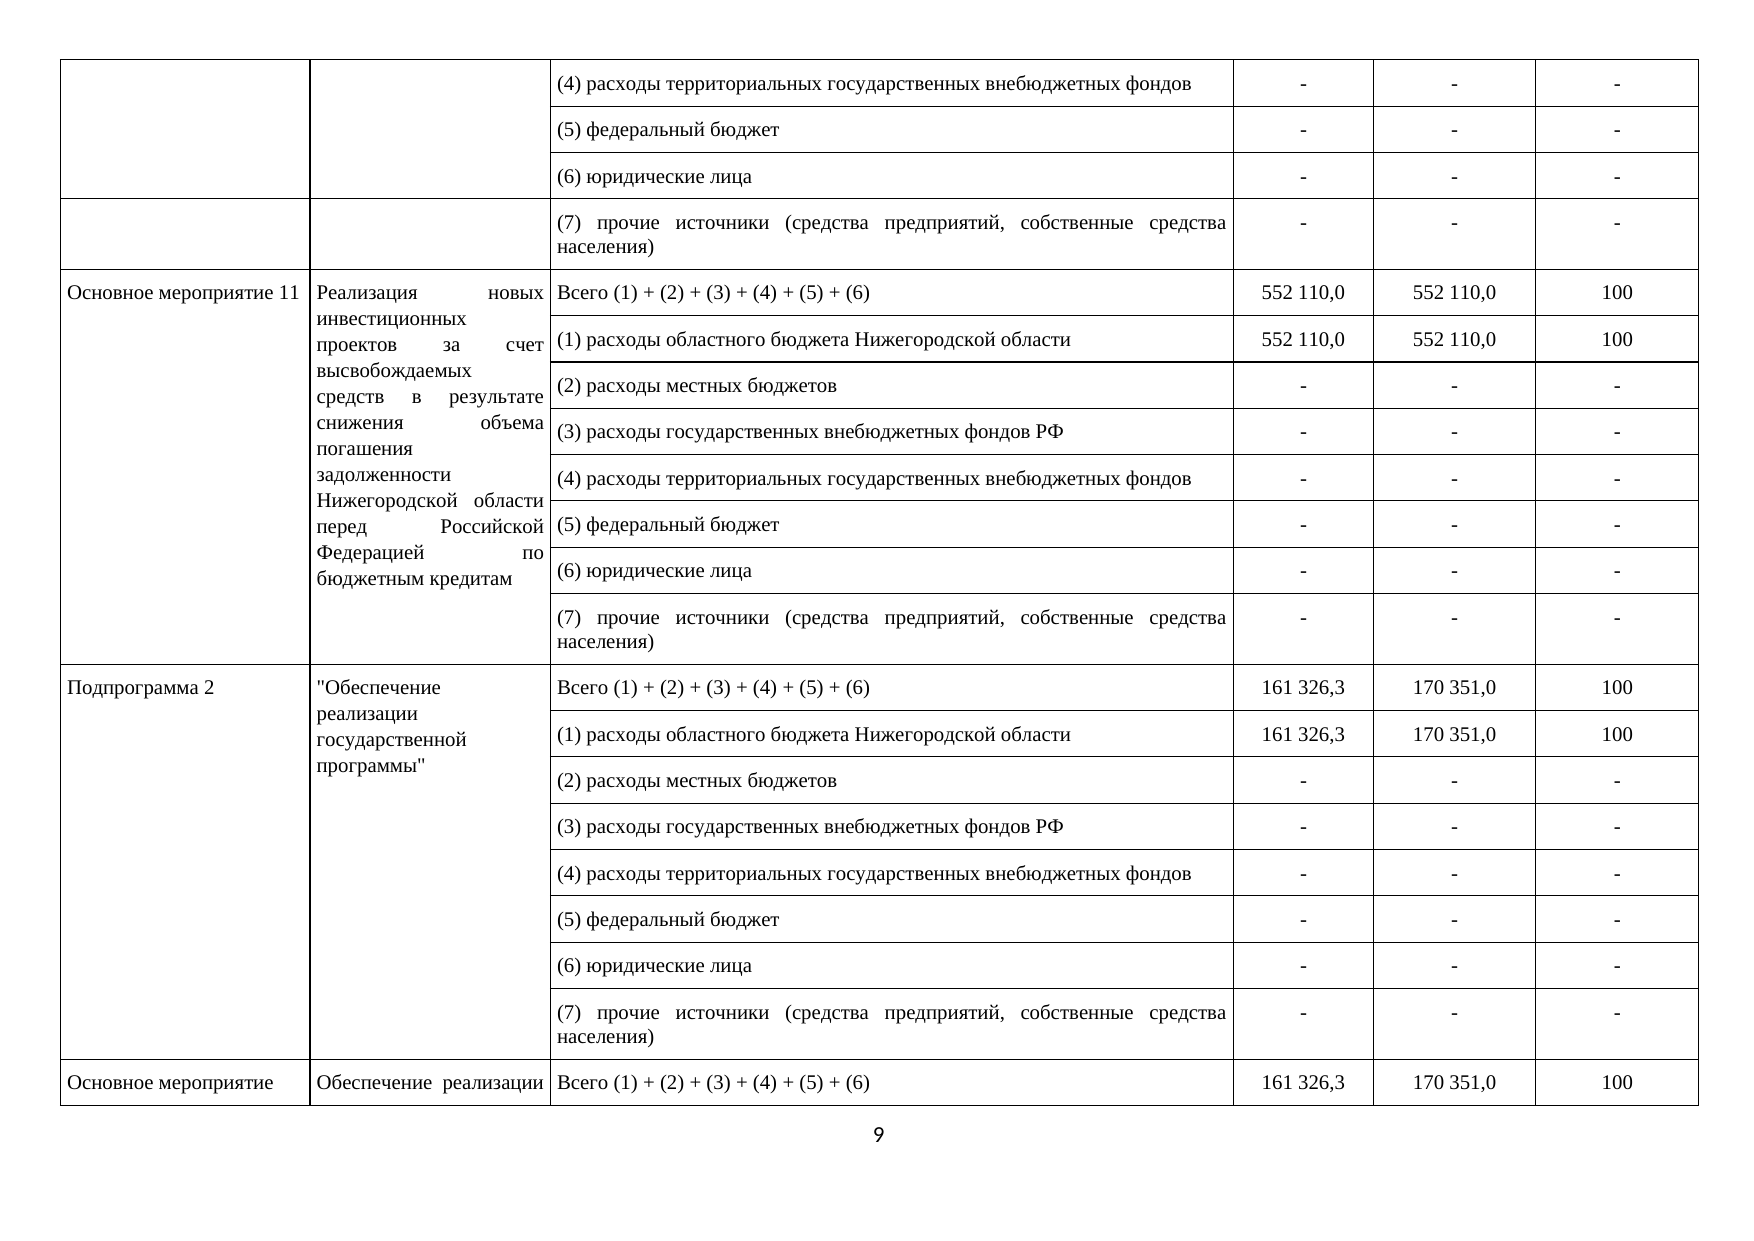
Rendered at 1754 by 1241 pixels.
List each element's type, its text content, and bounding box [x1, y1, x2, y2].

table_cell (1) расходы областного бюджета Нижегородской области [551, 316, 1233, 361]
table_cell - [1234, 199, 1373, 269]
table_cell 170 351,0 [1374, 1060, 1535, 1105]
table_cell 100 [1536, 665, 1698, 710]
table_cell - [1234, 548, 1373, 593]
table_cell - [1234, 943, 1373, 988]
table_cell Всего (1) + (2) + (3) + (4) + (5) + (6) [551, 1060, 1233, 1105]
table_cell 552 110,0 [1234, 316, 1373, 361]
table_cell (7) прочие источники (средства предприятий, собственные средства населения) [551, 199, 1233, 269]
table_cell - [1536, 757, 1698, 803]
table_cell - [1536, 60, 1698, 106]
table_cell - [1374, 107, 1535, 152]
table_cell [311, 199, 550, 269]
table_cell - [1234, 850, 1373, 895]
table_cell - [1374, 409, 1535, 454]
table_cell - [1374, 896, 1535, 942]
table_cell - [1374, 548, 1535, 593]
table_cell - [1374, 804, 1535, 849]
table_cell (7) прочие источники (средства предприятий, собственные средства населения) [551, 989, 1233, 1058]
table_cell - [1536, 989, 1698, 1058]
table_cell (4) расходы территориальных государственных внебюджетных фондов [551, 60, 1233, 106]
table_cell - [1536, 850, 1698, 895]
table_cell (1) расходы областного бюджета Нижегородской области [551, 711, 1233, 756]
table_cell (3) расходы государственных внебюджетных фондов РФ [551, 804, 1233, 849]
table_cell (3) расходы государственных внебюджетных фондов РФ [551, 409, 1233, 454]
table_cell - [1234, 594, 1373, 663]
table_cell (4) расходы территориальных государственных внебюджетных фондов [551, 455, 1233, 500]
table_cell - [1536, 363, 1698, 408]
table_cell - [1536, 896, 1698, 942]
table_cell - [1234, 153, 1373, 198]
table_cell Основное мероприятие 11 [61, 270, 309, 663]
table_cell - [1374, 455, 1535, 500]
table_cell (6) юридические лица [551, 548, 1233, 593]
table_cell 161 326,3 [1234, 665, 1373, 710]
table_cell 552 110,0 [1234, 270, 1373, 315]
table_cell - [1234, 896, 1373, 942]
table_cell - [1374, 501, 1535, 547]
table_cell - [1536, 153, 1698, 198]
table_cell 161 326,3 [1234, 711, 1373, 756]
table_cell - [1536, 804, 1698, 849]
table_cell - [1374, 757, 1535, 803]
table_cell (2) расходы местных бюджетов [551, 757, 1233, 803]
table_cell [61, 1060, 309, 1105]
table_cell Всего (1) + (2) + (3) + (4) + (5) + (6) [551, 270, 1233, 315]
table_cell Подпрограмма 2 [61, 665, 309, 1058]
table_cell Реализация новых инвестиционных проектов за счет высвобождаемых средств в результате снижения объема погашения задолженности Нижегородской области перед Российской Федерацией по бюджетным кредитам [311, 270, 550, 663]
table_cell (4) расходы территориальных государственных внебюджетных фондов [551, 850, 1233, 895]
table_cell (6) юридические лица [551, 943, 1233, 988]
table_cell (7) прочие источники (средства предприятий, собственные средства населения) [551, 594, 1233, 663]
table_cell - [1234, 757, 1373, 803]
table_cell - [1234, 501, 1373, 547]
table_cell [61, 199, 309, 269]
table_cell - [1234, 107, 1373, 152]
table_cell - [1374, 363, 1535, 408]
table_cell - [1374, 199, 1535, 269]
table_cell 161 326,3 [1234, 1060, 1373, 1105]
table_cell (6) юридические лица [551, 153, 1233, 198]
table_cell - [1374, 943, 1535, 988]
table_cell (5) федеральный бюджет [551, 501, 1233, 547]
table_cell (2) расходы местных бюджетов [551, 363, 1233, 408]
table_cell - [1234, 989, 1373, 1058]
table_cell - [1536, 548, 1698, 593]
table_cell Всего (1) + (2) + (3) + (4) + (5) + (6) [551, 665, 1233, 710]
table_cell (5) федеральный бюджет [551, 107, 1233, 152]
table_cell 100 [1536, 1060, 1698, 1105]
table_cell - [1536, 455, 1698, 500]
table_cell - [1536, 594, 1698, 663]
table_cell - [1536, 409, 1698, 454]
table_cell - [1234, 804, 1373, 849]
table_cell (5) федеральный бюджет [551, 896, 1233, 942]
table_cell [311, 1060, 550, 1105]
table_cell - [1536, 199, 1698, 269]
table_cell - [1374, 153, 1535, 198]
table_cell - [1234, 363, 1373, 408]
table_cell 100 [1536, 316, 1698, 361]
table_cell - [1234, 455, 1373, 500]
table_cell - [1374, 989, 1535, 1058]
table_cell - [1234, 409, 1373, 454]
table_cell - [1536, 107, 1698, 152]
table_cell - [1374, 594, 1535, 663]
table_cell 552 110,0 [1374, 270, 1535, 315]
table_cell - [1374, 60, 1535, 106]
table_cell "Обеспечение реализации государственной программы" [311, 665, 550, 1058]
table_cell 170 351,0 [1374, 665, 1535, 710]
table_cell 100 [1536, 270, 1698, 315]
table_cell 170 351,0 [1374, 711, 1535, 756]
table_cell 552 110,0 [1374, 316, 1535, 361]
table_cell 100 [1536, 711, 1698, 756]
table_cell - [1234, 60, 1373, 106]
table_cell - [1374, 850, 1535, 895]
table_cell - [1536, 943, 1698, 988]
table_cell - [1536, 501, 1698, 547]
